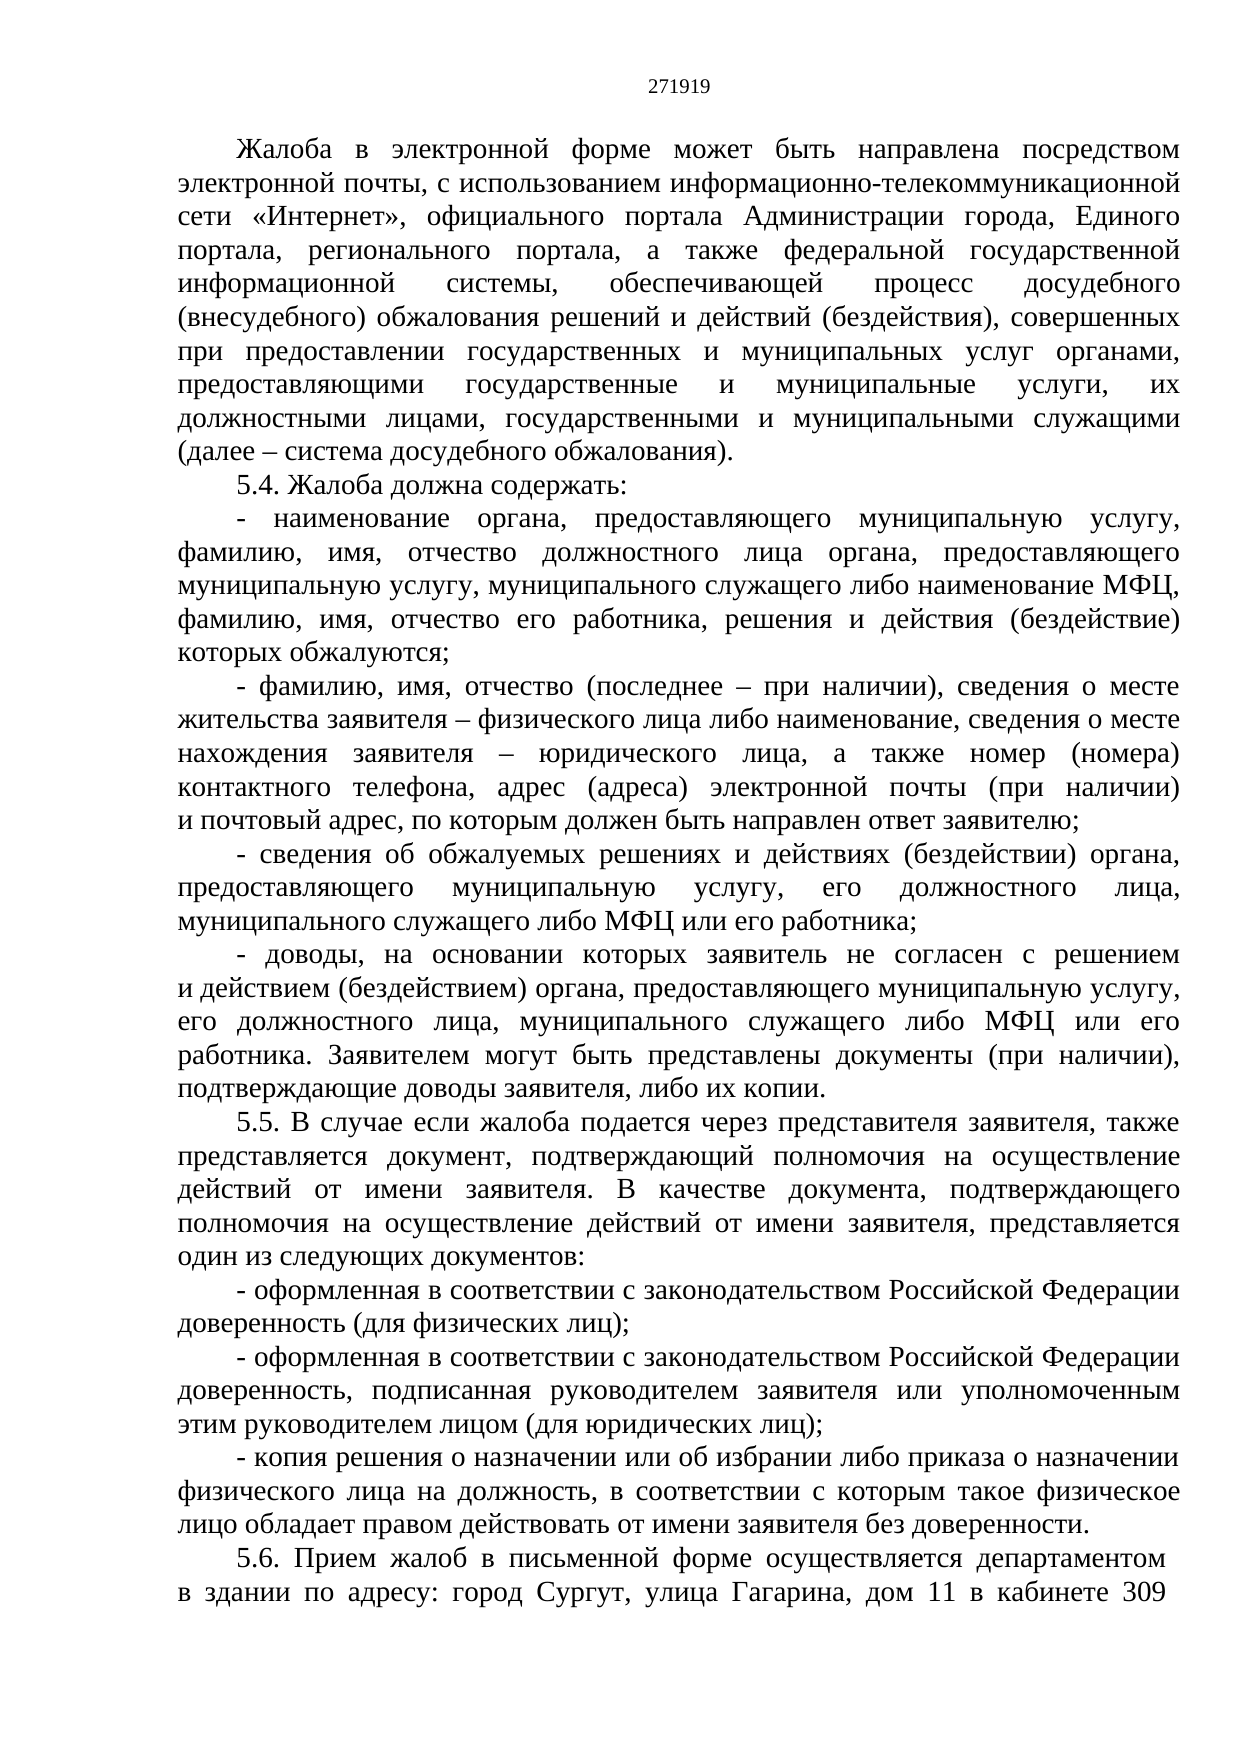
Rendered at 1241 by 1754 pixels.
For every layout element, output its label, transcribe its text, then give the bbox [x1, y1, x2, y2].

text Жалоба в электронной форме может быть направлена посредством электронной почты, с использованием информационно-телекоммуникационной сети «Интернет», официального портала Администрации города, Единого портала, регионального портала, а также федеральной государственной информационной системы, обеспечивающей процесс досудебного (внесудебного) обжалования решений и действий (бездействия), совершенных при предоставлении государственных и муниципальных услуг органами, предоставляющими государственные и муниципальные услуги, их должностными лицами, государственными и муниципальными служащими (далее – система досудебного обжалования). [177, 131, 1181, 467]
text - оформленная в соответствии с законодательством Российской Федерации доверенность (для физических лиц); [177, 1272, 1181, 1339]
text - фамилию, имя, отчество (последнее – при наличии), сведения о месте жительства заявителя – физического лица либо наименование, сведения о месте нахождения заявителя – юридического лица, а также номер (номера) контактного телефона, адрес (адреса) электронной почты (при наличии) и почтовый адрес, по которым должен быть направлен ответ заявителю; [177, 668, 1181, 836]
text - оформленная в соответствии с законодательством Российской Федерации доверенность, подписанная руководителем заявителя или уполномоченным этим руководителем лицом (для юридических лиц); [177, 1339, 1181, 1439]
text - копия решения о назначении или об избрании либо приказа о назначении физического лица на должность, в соответствии с которым такое физическое лицо обладает правом действовать от имени заявителя без доверенности. [177, 1439, 1181, 1540]
text - доводы, на основании которых заявитель не согласен с решением и действием (бездействием) органа, предоставляющего муниципальную услугу, его должностного лица, муниципального служащего либо МФЦ или его работника. Заявителем могут быть представлены документы (при наличии), подтверждающие доводы заявителя, либо их копии. [177, 936, 1181, 1104]
text - наименование органа, предоставляющего муниципальную услугу, фамилию, имя, отчество должностного лица органа, предоставляющего муниципальную услугу, муниципального служащего либо наименование МФЦ, фамилию, имя, отчество его работника, решения и действия (бездействие) которых обжалуются; [177, 500, 1181, 668]
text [177, 1540, 1181, 1607]
text 5.4. Жалоба должна содержать: [177, 467, 1181, 500]
text 5.5. В случае если жалоба подается через представителя заявителя, также представляется документ, подтверждающий полномочия на осуществление действий от имени заявителя. В качестве документа, подтверждающего полномочия на осуществление действий от имени заявителя, представляется один из следующих документов: [177, 1104, 1181, 1272]
text - сведения об обжалуемых решениях и действиях (бездействии) органа, предоставляющего муниципальную услугу, его должностного лица, муниципального служащего либо МФЦ или его работника; [177, 836, 1181, 936]
